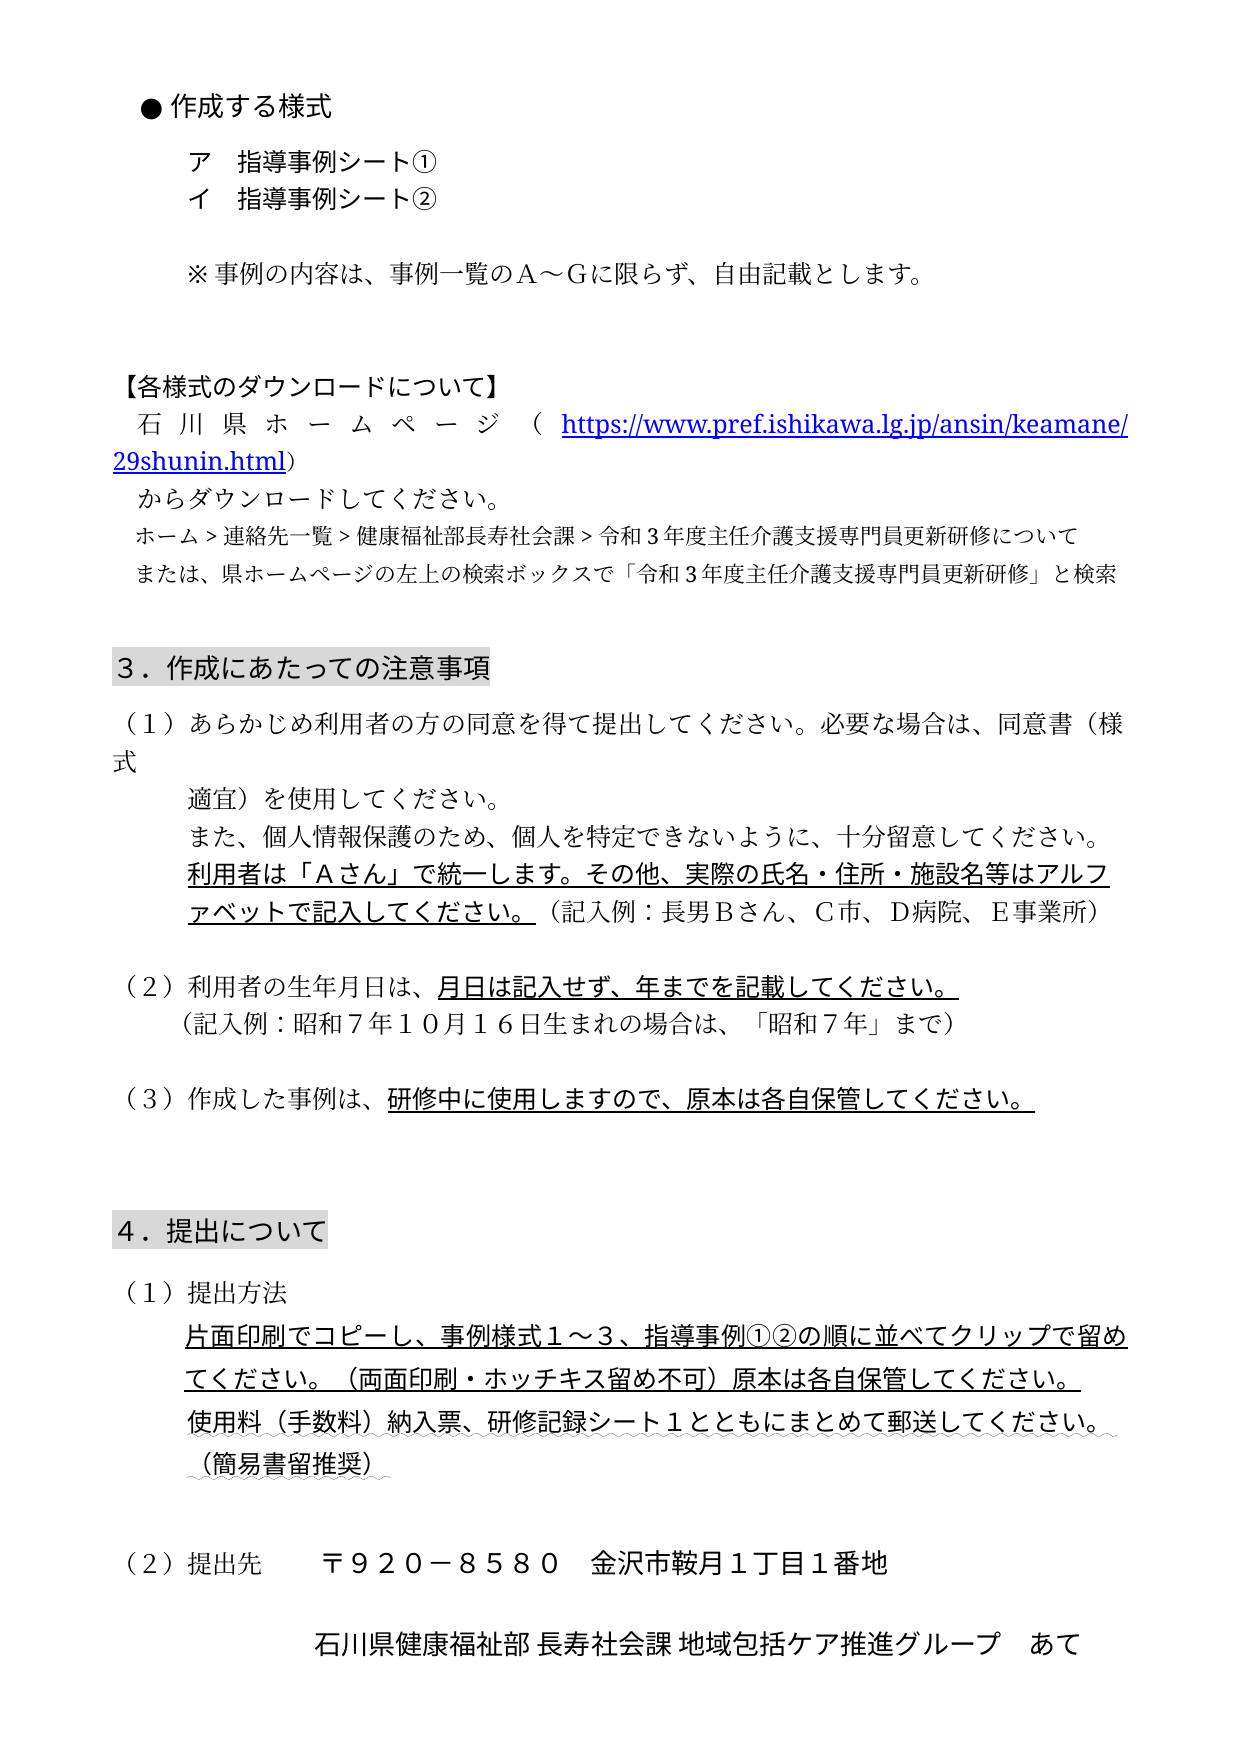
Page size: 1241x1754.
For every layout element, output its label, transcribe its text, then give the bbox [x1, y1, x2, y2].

text 石川県ホームページ（https://www.pref.ishikawa.lg.jp/ansin/keamane/29shunin.html） [112, 404, 1128, 479]
text ホーム > 連絡先一覧 > 健康福祉部長寿社会課 > 令和3年度主任介護支援専門員更新研修について [112, 517, 1128, 554]
text （簡易書留推奨） [112, 1444, 1128, 1482]
text また、個人情報保護のため、個人を特定できないように、十分留意してください。 [112, 817, 1128, 854]
text （３）作成した事例は、研修中に使用しますので、原本は各自保管してください。 [112, 1079, 1128, 1117]
text 適宜）を使用してください。 [112, 779, 1128, 817]
text ● 作成する様式 [112, 67, 1128, 142]
text ４．提出について [112, 1192, 1128, 1267]
text （記入例：昭和７年１０月１６日生まれの場合は、「昭和７年」まで） [112, 1004, 1128, 1042]
text 石川県健康福祉部 長寿社会課 地域包括ケア推進グループ あて [112, 1606, 1128, 1681]
text ァベットで記入してください。（記入例：長男Ｂさん、Ｃ市、Ｄ病院、Ｅ事業所） [112, 892, 1128, 929]
text （２）利用者の生年月日は、月日は記入せず、年までを記載してください。 [112, 967, 1128, 1004]
text または、県ホームページの左上の検索ボックスで「令和3年度主任介護支援専門員更新研修」と検索 [112, 554, 1128, 592]
text 【各様式のダウンロードについて】 [112, 367, 1128, 404]
text 使用料（手数料）納入票、研修記録シート１とともにまとめて郵送してください。 [112, 1401, 1128, 1439]
text ア 指導事例シート① [112, 142, 1128, 179]
text （１）提出方法 [112, 1272, 1128, 1310]
text （１）あらかじめ利用者の方の同意を得て提出してください。必要な場合は、同意書（様式 [112, 704, 1128, 779]
text 片面印刷でコピーし、事例様式１～３、指導事例①②の順に並べてクリップで留めてください。（両面印刷・ホッチキス留め不可）原本は各自保管してください。 [134, 1315, 1128, 1396]
text イ 指導事例シート② [112, 179, 1128, 217]
text ※ 事例の内容は、事例一覧のＡ～Ｇに限らず、自由記載とします。 [112, 254, 1128, 292]
text 利用者は「Ａさん」で統一します。その他、実際の氏名・住所・施設名等はアルフ [112, 854, 1128, 892]
text からダウンロードしてください。 [112, 479, 1128, 517]
text （２）提出先 〒９２０－８５８０ 金沢市鞍月１丁目１番地 [112, 1525, 1128, 1600]
text ３．作成にあたっての注意事項 [112, 629, 1128, 704]
